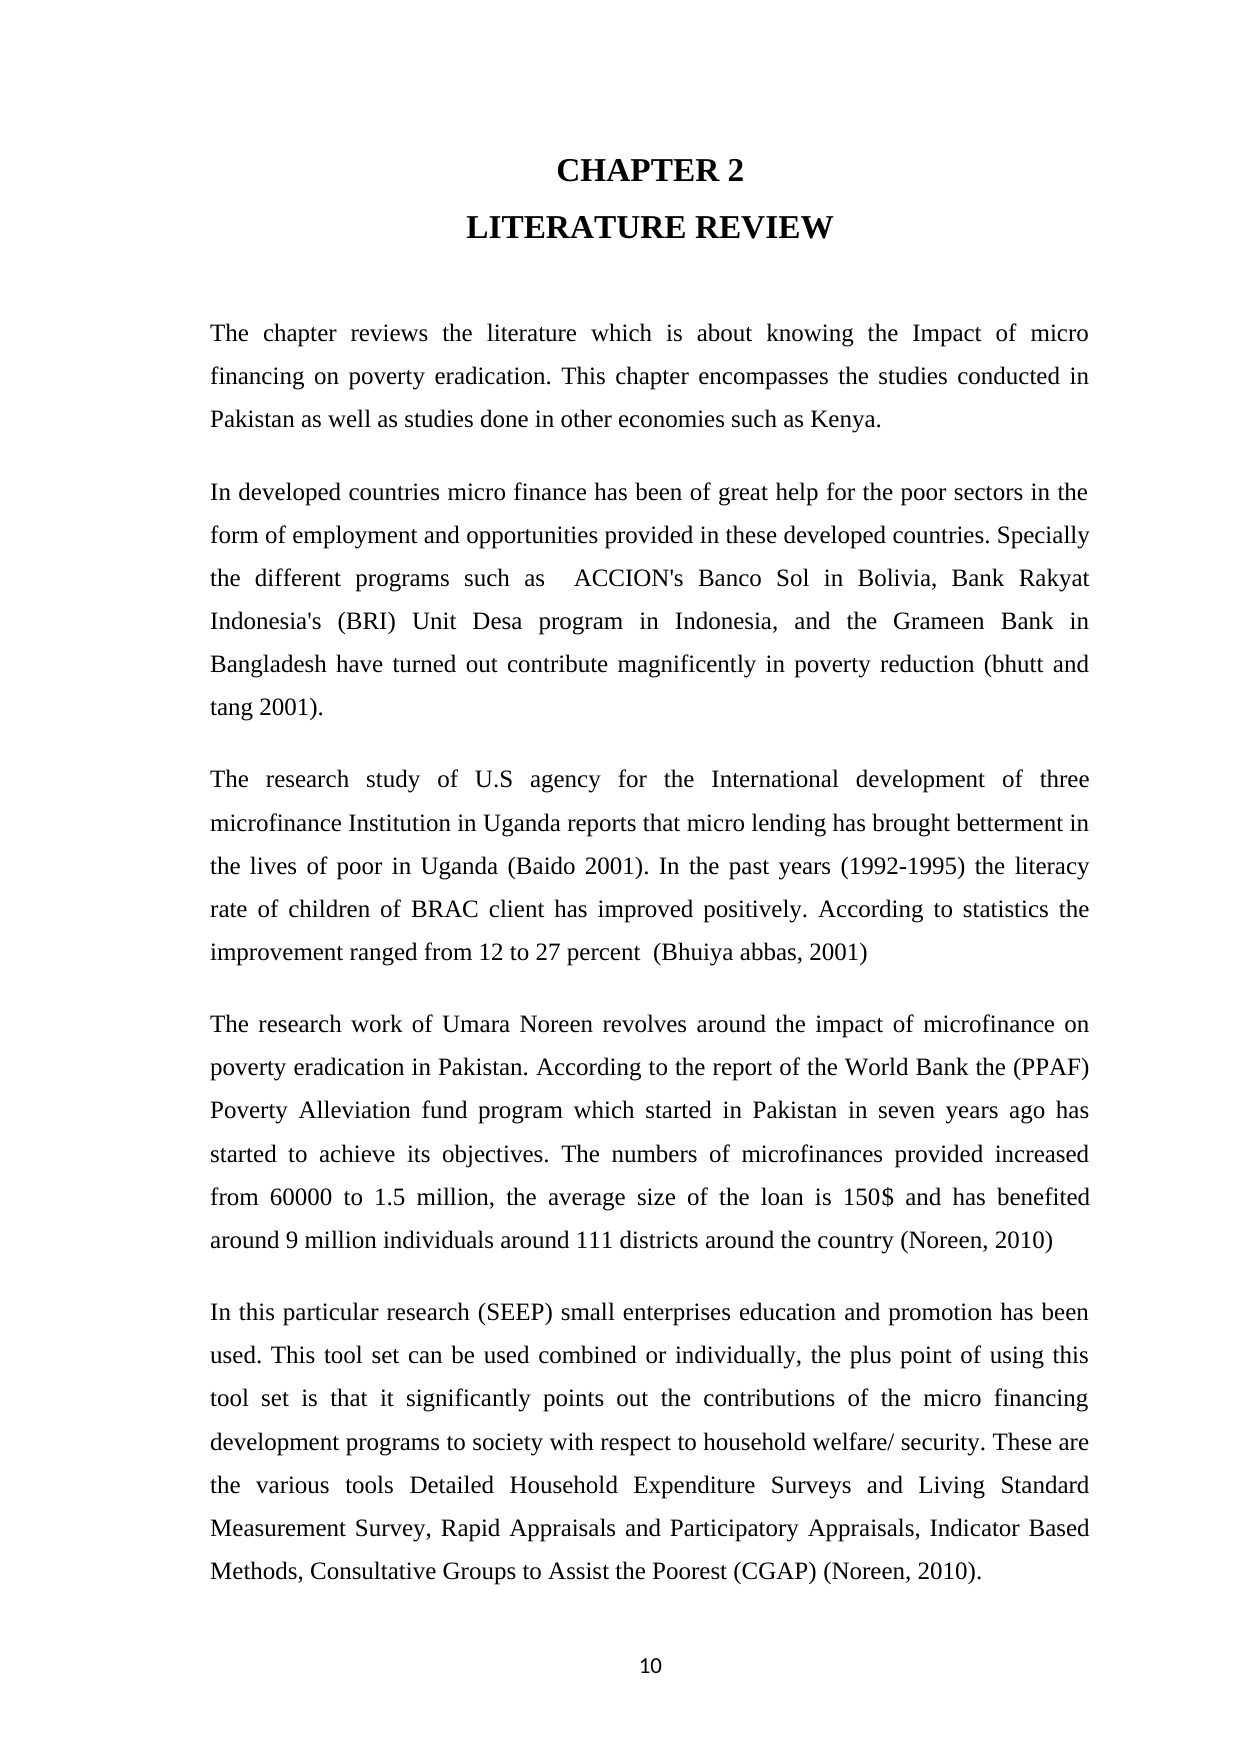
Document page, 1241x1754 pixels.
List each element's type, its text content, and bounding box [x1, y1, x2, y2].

text The research work of Umara Noreen revolves around the impact of microfinance on poverty eradication in Pakistan. According to the report of the World Bank the (PPAF) Poverty Alleviation fund program which started in Pakistan in seven years ago has started to achieve its objectives. The numbers of microfinances provided increased from 60000 to 1.5 million, the average size of the loan is 150$ and has benefited around 9 million individuals around 111 districts around the country [210, 1009, 1090, 1254]
text In this particular research (SEEP) small enterprises education and promotion has been used. This tool set can be used combined or individually, the plus point of using this tool set is that it significantly points out the contributions of the micro financing development programs to society with respect to household welfare/ security. These are the various tools Detailed Household Expenditure Surveys and Living Standard Measurement Survey, Rapid Appraisals and Participatory Appraisals, Indicator Based Methods, Consultative Groups to Assist the Poorest (CGAP) . [210, 1297, 1090, 1585]
text In developed countries micro finance has been of great help for the poor sectors in the form of employment and opportunities provided in these developed countries. Specially the different programs such as ACCION's Banco Sol in Bolivia, Bank Rakyat Indonesia's (BRI) Unit Desa program in Indonesia, and the Grameen Bank in Bangladesh have turned out contribute magnificently in poverty reduction (bhutt and tang 2001). [210, 477, 1090, 721]
text The research study of U.S agency for the International development of three microfinance Institution in Uganda reports that micro lending has brought betterment in the lives of poor in Uganda (Baido 2001). In the past years (1992-1995) the literacy rate of children of BRAC client has improved positively. According to statistics the improvement ranged from 12 to 27 percent [210, 764, 1090, 966]
subtitle LITERATURE REVIEW [210, 207, 1090, 246]
subtitle CHAPTER 2 [210, 150, 1090, 188]
text The chapter reviews the literature which is about knowing the Impact of micro financing on poverty eradication. This chapter encompasses the studies conducted in Pakistan as well as studies done in other economies such as Kenya. [210, 318, 1090, 433]
